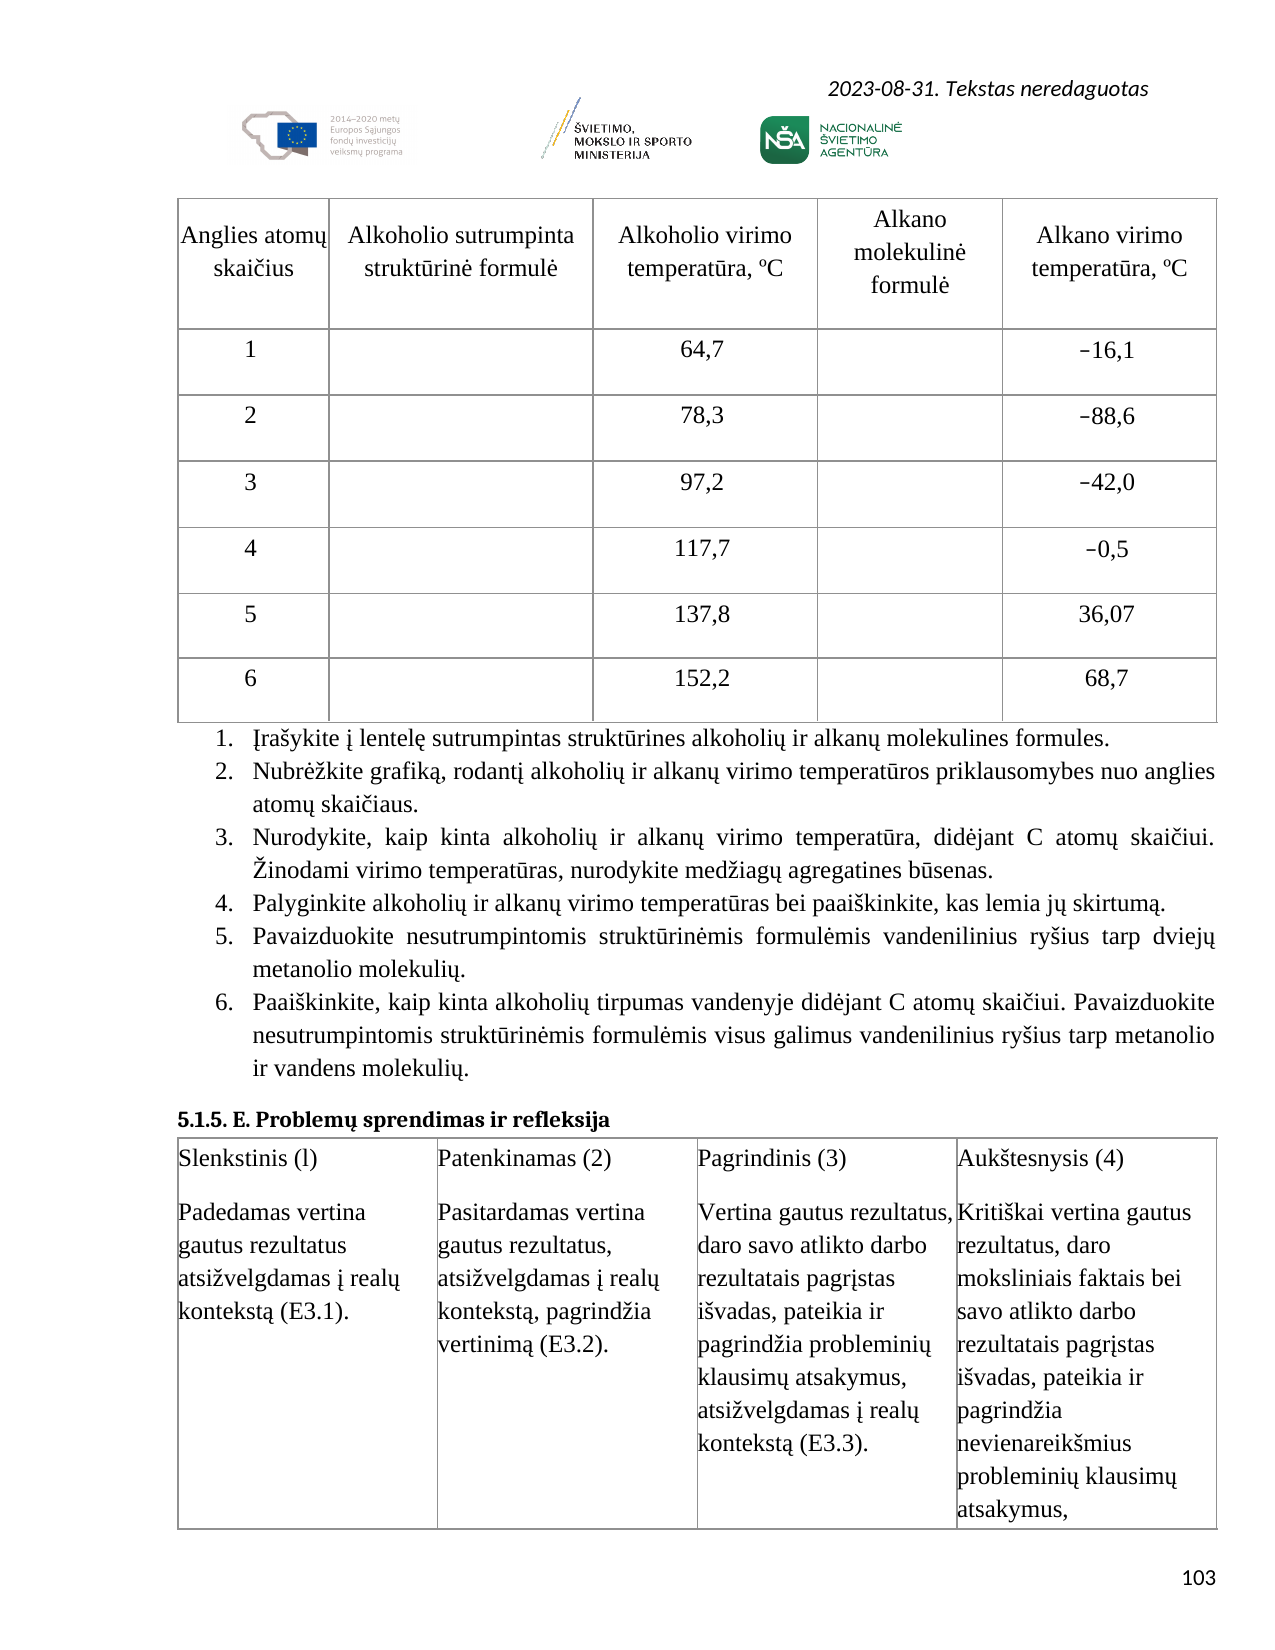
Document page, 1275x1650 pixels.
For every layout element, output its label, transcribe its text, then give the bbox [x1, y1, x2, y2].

table_cell [818, 330, 1002, 394]
table_header Alkano virimo temperatūra, ºC [1003, 199, 1216, 328]
table_cell 78,3 [594, 396, 817, 460]
subtitle 5.1.5. E. Problemų sprendimas ir refleksija [177, 1107, 1216, 1133]
table_cell 68,7 [1003, 659, 1216, 721]
picture [760, 116, 902, 164]
table_cell [330, 396, 592, 460]
table_cell ‒42,0 [1003, 462, 1216, 526]
table_cell 137,8 [594, 594, 817, 657]
table_header Slenkstinis (l) Padedamas vertina gautus rezultatus atsižvelgdamas į realų kontekstą (E3.1). [179, 1139, 437, 1528]
table_cell [818, 462, 1002, 526]
list Paaiškinkite, kaip kinta alkoholių tirpumas vandenyje didėjant C atomų skaičiui. Pavaizduokite nesutrumpintomis struktūrinėmis formulėmis visus galimus vandenilinius ryšius tarp metanolio ir vandens molekulių. [215, 987, 1216, 1082]
table_cell [330, 528, 592, 593]
table_header Anglies atomų skaičius [179, 199, 328, 328]
table_header Alkoholio virimo temperatūra, ºC [594, 199, 817, 328]
table_cell 97,2 [594, 462, 817, 526]
table_cell 152,2 [594, 659, 817, 721]
table_cell [330, 594, 592, 657]
table_cell ‒16,1 [1003, 330, 1216, 394]
table_header Alkano molekulinė formulė [818, 199, 1002, 328]
list Nurodykite, kaip kinta alkoholių ir alkanų virimo temperatūra, didėjant C atomų skaičiui. Žinodami virimo temperatūras, nurodykite medžiagų agregatines būsenas. [215, 822, 1216, 884]
table_cell 117,7 [594, 528, 817, 593]
table_header Patenkinamas (2) Pasitardamas vertina gautus rezultatus, atsižvelgdamas į realų kontekstą, pagrindžia vertinimą (E3.2). [438, 1139, 697, 1528]
table_cell 64,7 [594, 330, 817, 394]
picture [537, 93, 694, 165]
table_cell 2 [179, 396, 328, 460]
table_cell [330, 330, 592, 394]
table_cell [330, 659, 592, 721]
list Palyginkite alkoholių ir alkanų virimo temperatūras bei paaiškinkite, kas lemia jų skirtumą. [215, 888, 1216, 917]
table_cell ‒0,5 [1003, 528, 1216, 593]
table_cell 6 [179, 659, 328, 721]
table_cell [818, 396, 1002, 460]
list Pavaizduokite nesutrumpintomis struktūrinėmis formulėmis vandenilinius ryšius tarp dviejų metanolio molekulių. [215, 921, 1216, 983]
list Įrašykite į lentelę sutrumpintas struktūrines alkoholių ir alkanų molekulines formules. [215, 723, 1216, 752]
picture [226, 105, 418, 165]
table_cell 3 [179, 462, 328, 526]
table_cell ‒88,6 [1003, 396, 1216, 460]
table_cell 4 [179, 528, 328, 593]
table_header Alkoholio sutrumpinta struktūrinė formulė [330, 199, 592, 328]
table_cell [330, 462, 592, 526]
table_cell 36,07 [1003, 594, 1216, 657]
table_cell [818, 528, 1002, 593]
table_cell 5 [179, 594, 328, 657]
list Nubrėžkite grafiką, rodantį alkoholių ir alkanų virimo temperatūros priklausomybes nuo anglies atomų skaičiaus. [215, 756, 1216, 818]
table_cell [818, 594, 1002, 657]
table_cell [818, 659, 1002, 721]
table_cell 1 [179, 330, 328, 394]
